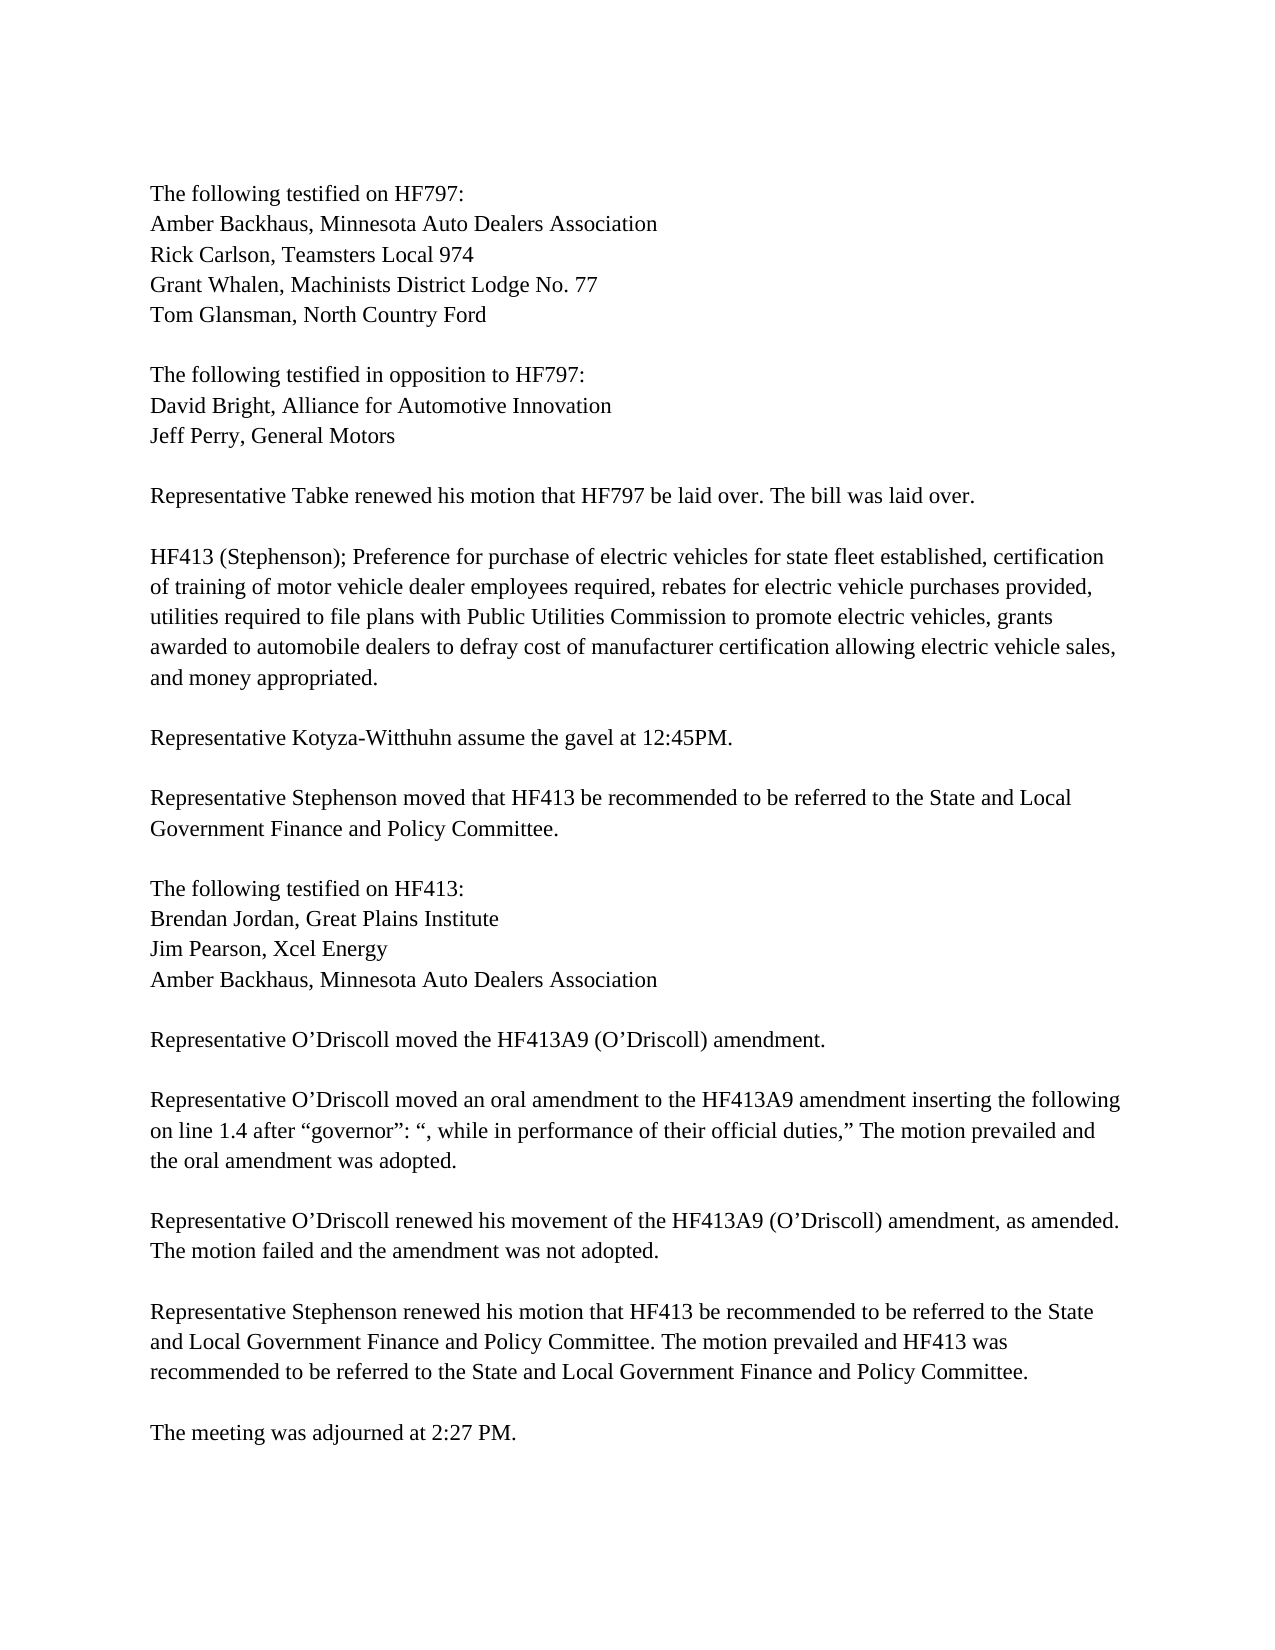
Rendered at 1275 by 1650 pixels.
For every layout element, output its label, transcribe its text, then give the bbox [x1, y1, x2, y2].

text Grant Whalen, Machinists District Lodge No. 77 [150, 271, 1125, 297]
text Amber Backhaus, Minnesota Auto Dealers Association [150, 966, 1125, 992]
text Representative O’Driscoll renewed his movement of the HF413A9 (O’Driscoll) amendment, as amended. The motion failed and the amendment was not adopted. [150, 1207, 1125, 1264]
text Representative Kotyza-Witthuhn assume the gavel at 12:45PM. [150, 724, 1125, 750]
text Jeff Perry, General Motors [150, 422, 1125, 448]
text Brendan Jordan, Great Plains Institute [150, 905, 1125, 932]
text The following testified in opposition to HF797: [150, 361, 1125, 388]
text Representative Stephenson moved that HF413 be recommended to be referred to the State and Local Government Finance and Policy Committee. [150, 784, 1125, 841]
text Rick Carlson, Teamsters Local 974 [150, 241, 1125, 267]
text Representative O’Driscoll moved an oral amendment to the HF413A9 amendment inserting the following on line 1.4 after “governor”: “, while in performance of their official duties,” The motion prevailed and the oral amendment was adopted. [150, 1086, 1125, 1173]
text Representative Tabke renewed his motion that HF797 be laid over. The bill was laid over. [150, 482, 1125, 509]
text The following testified on HF797: [150, 180, 1125, 207]
text The meeting was adjourned at 2:27 PM. [150, 1419, 1125, 1445]
text David Bright, Alliance for Automotive Innovation [150, 392, 1125, 418]
text HF413 (Stephenson); Preference for purchase of electric vehicles for state fleet established, certification of training of motor vehicle dealer employees required, rebates for electric vehicle purchases provided, utilities required to file plans with Public Utilities Commission to promote electric vehicles, grants awarded to automobile dealers to defray cost of manufacturer certification allowing electric vehicle sales, and money appropriated. [150, 543, 1125, 690]
text Representative Stephenson renewed his motion that HF413 be recommended to be referred to the State and Local Government Finance and Policy Committee. The motion prevailed and HF413 was recommended to be referred to the State and Local Government Finance and Policy Committee. [150, 1298, 1125, 1385]
text Tom Glansman, North Country Ford [150, 301, 1125, 327]
text Representative O’Driscoll moved the HF413A9 (O’Driscoll) amendment. [150, 1026, 1125, 1052]
text Jim Pearson, Xcel Energy [150, 935, 1125, 962]
text The following testified on HF413: [150, 875, 1125, 901]
text Amber Backhaus, Minnesota Auto Dealers Association [150, 210, 1125, 237]
